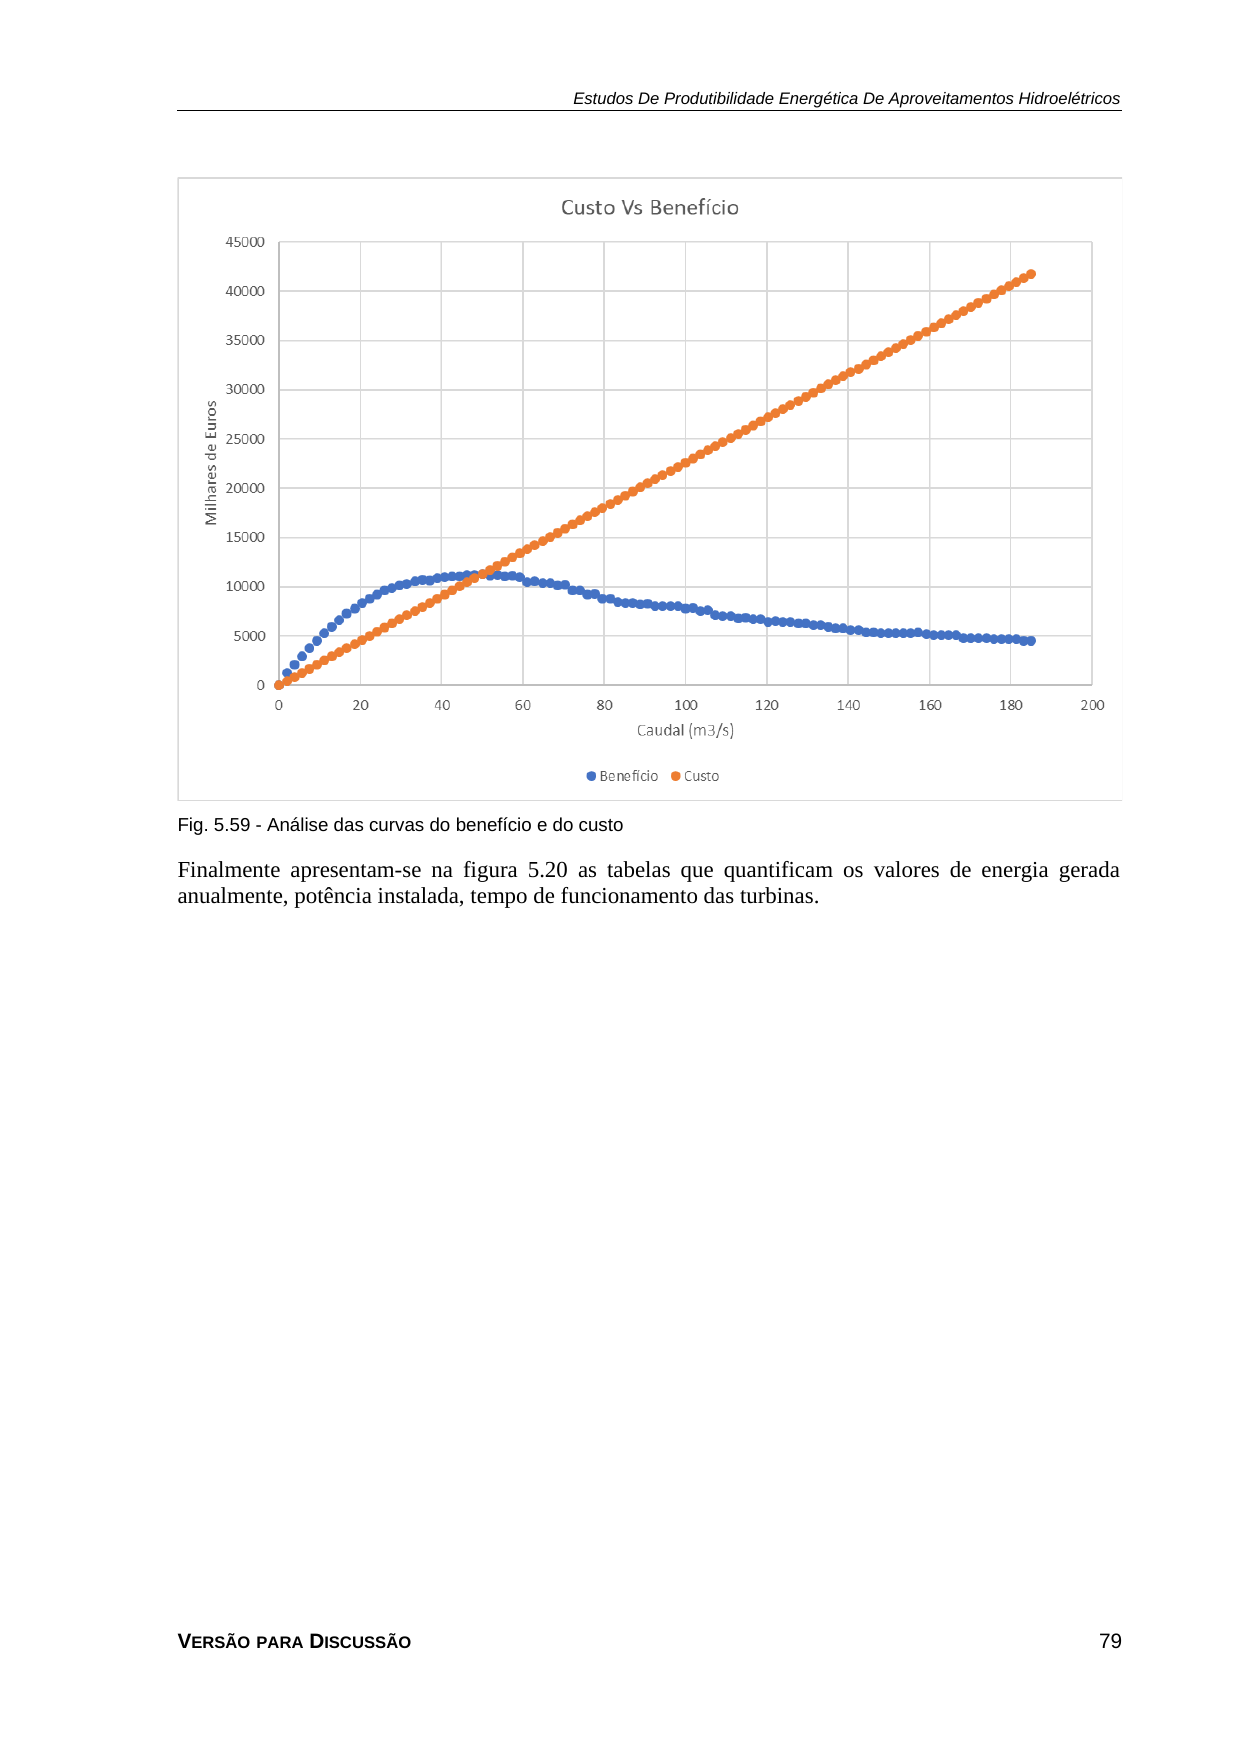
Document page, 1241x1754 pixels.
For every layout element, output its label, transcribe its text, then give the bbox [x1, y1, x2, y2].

text Finalmente apresentam-se na figura 5.20 as tabelas que quantificam os valores de energia gerada anualmente, potência instalada, tempo de funcionamento das turbinas. [177, 856, 1122, 908]
picture [177, 177, 1123, 801]
